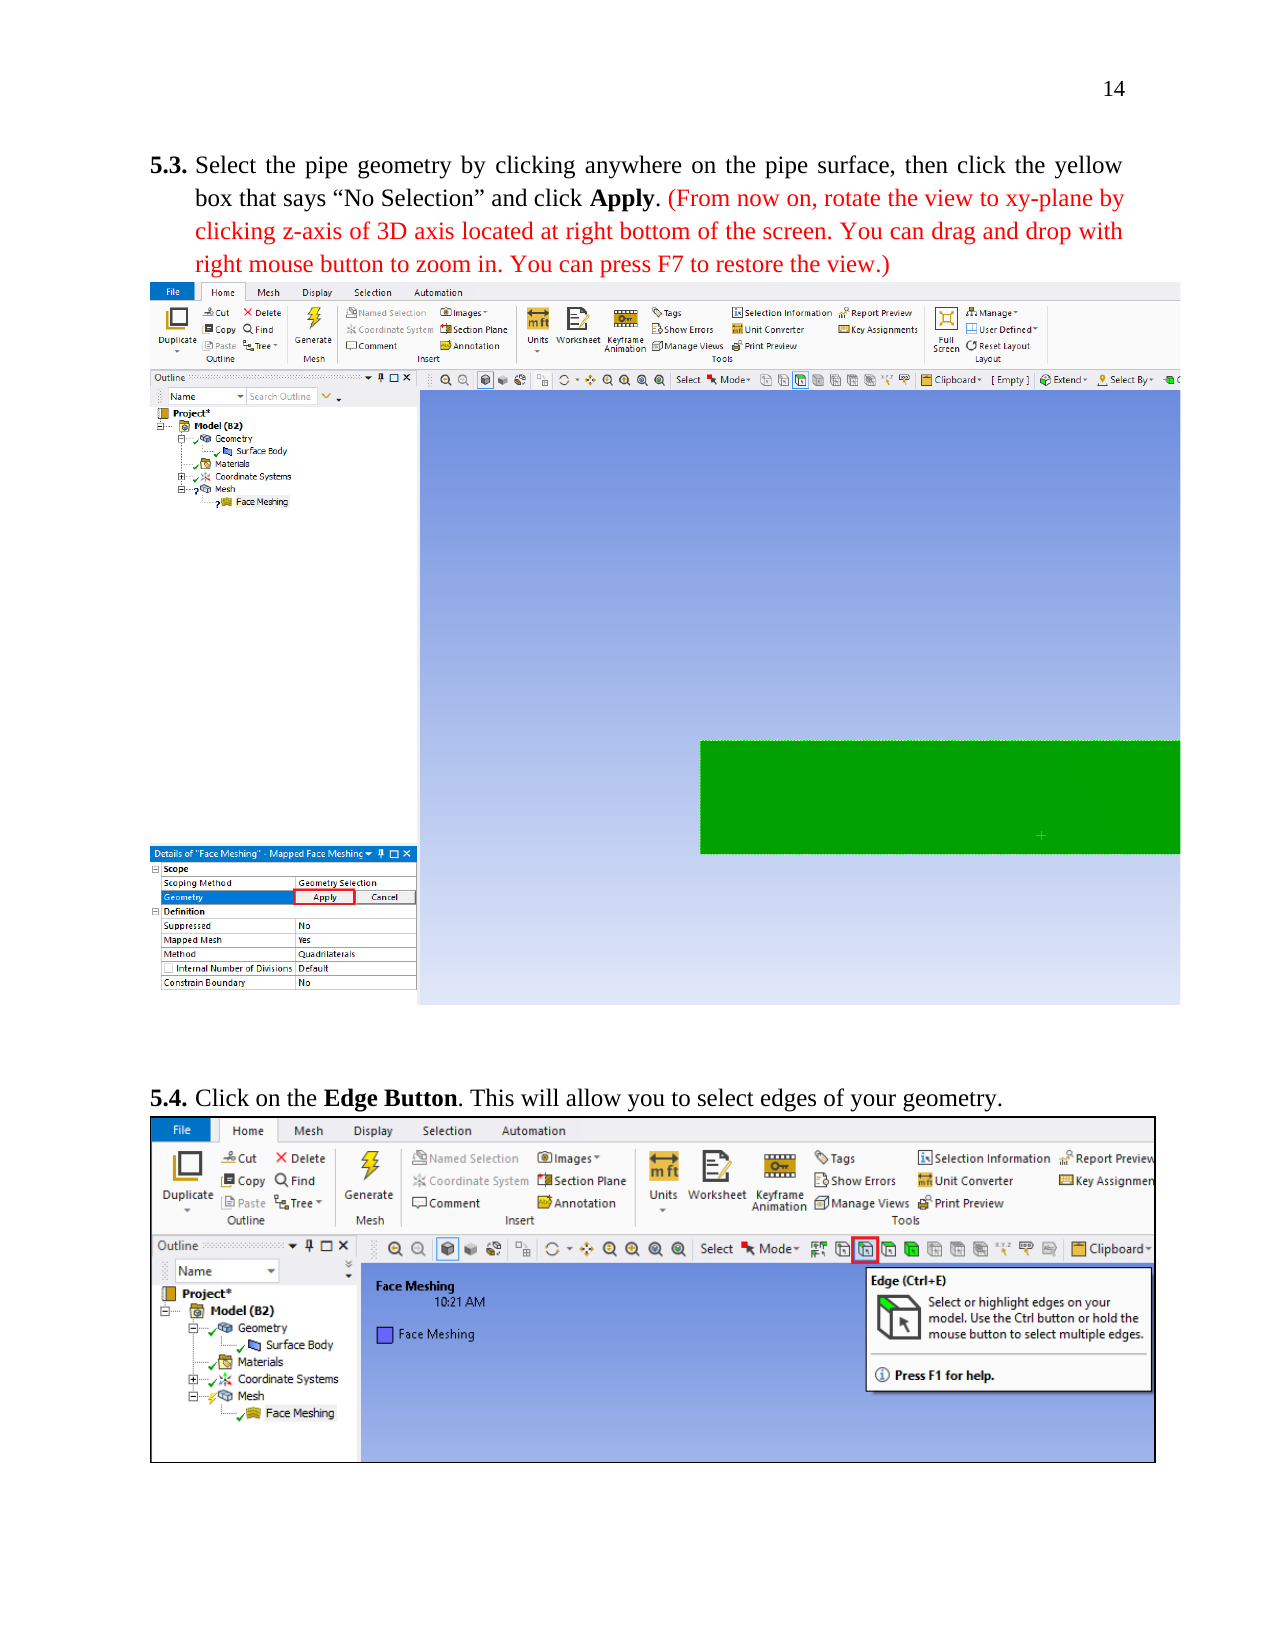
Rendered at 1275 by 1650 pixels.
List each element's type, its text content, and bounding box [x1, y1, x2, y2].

list Select the pipe geometry by clicking anywhere on the pipe surface, then click the yellow box that says “No Selection” and click Apply. (From now on, rotate the view to xy-plane by clicking z-axis of 3D axis located at right bottom of the screen. You can drag and drop with right mouse button to zoom in. You can press F7 to restore the view.) [150, 150, 1125, 278]
list Click on the Edge Button. This will allow you to select edges of your geometry. [150, 1083, 1125, 1112]
picture [151, 1118, 1154, 1462]
picture [150, 282, 1181, 1005]
